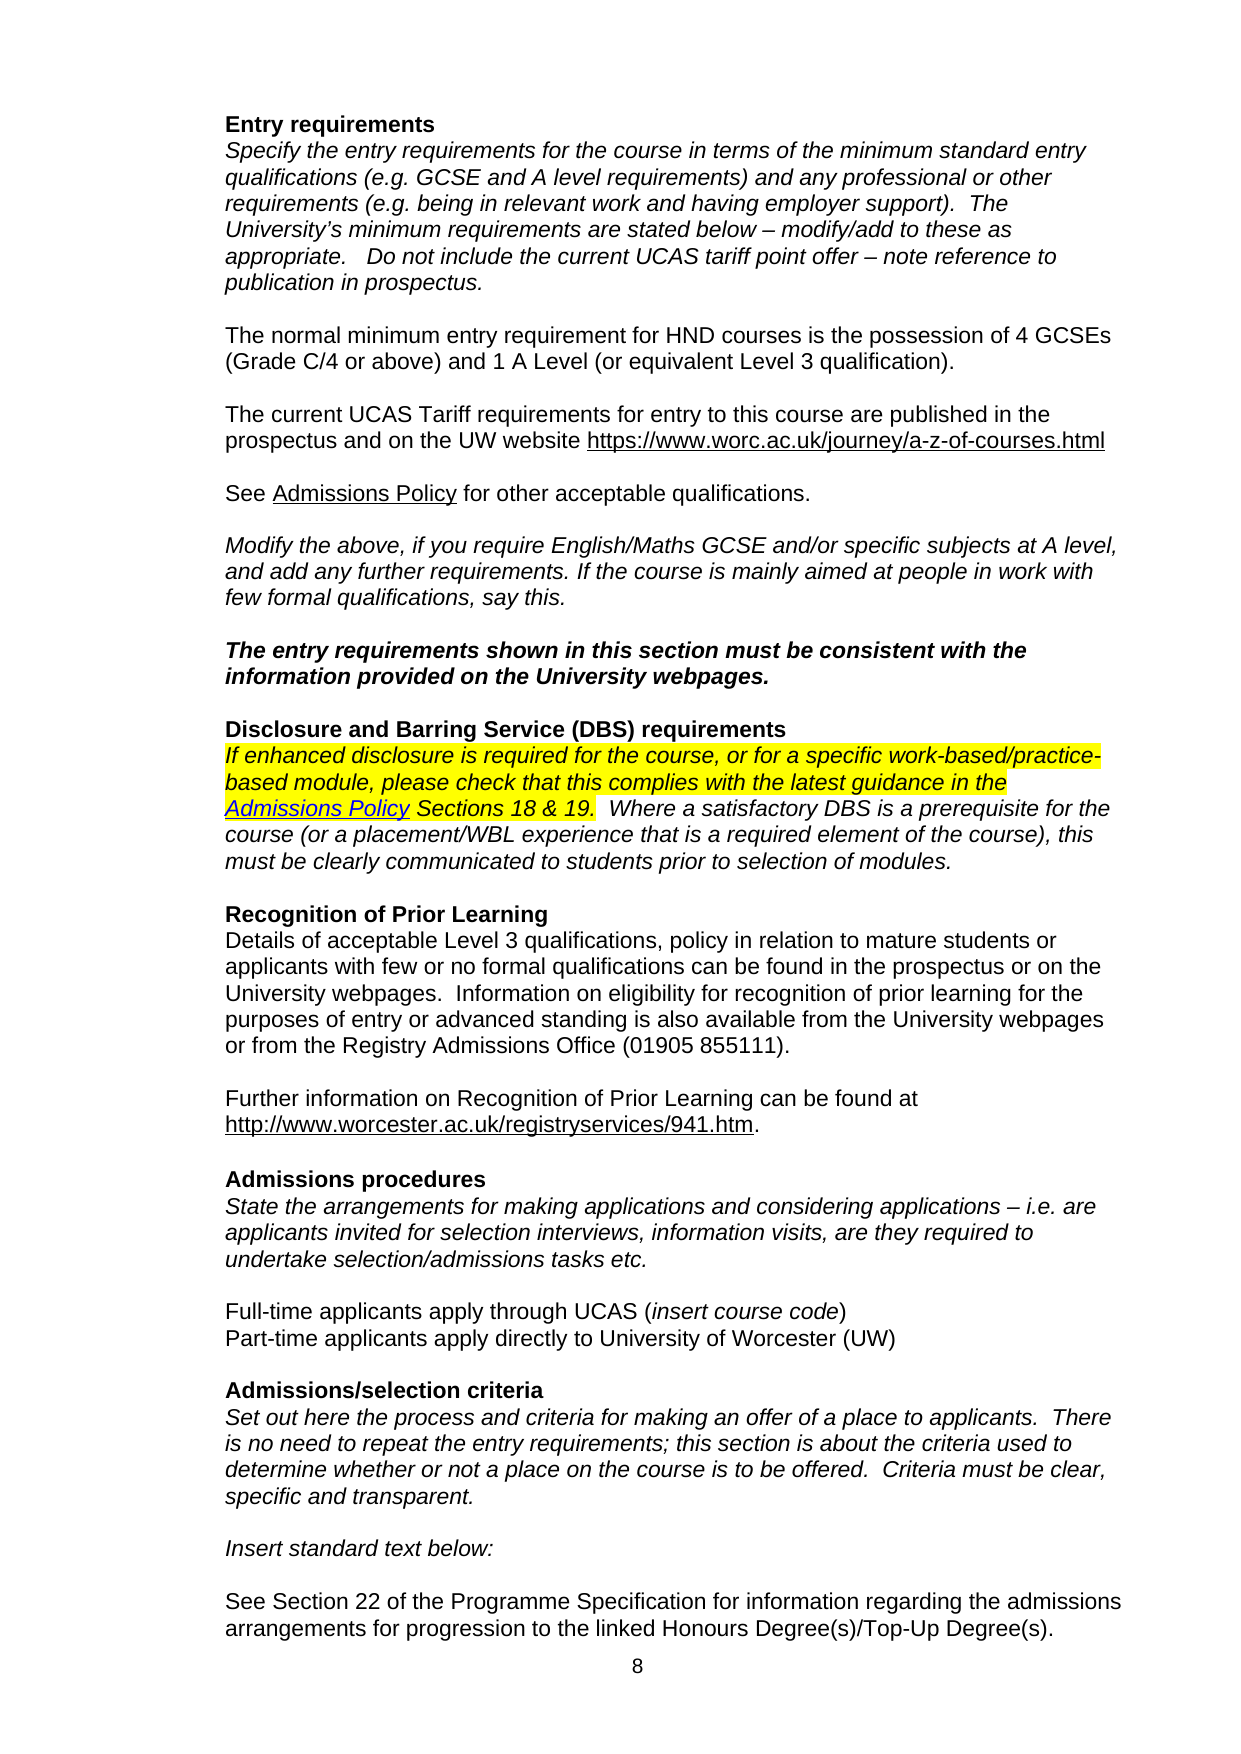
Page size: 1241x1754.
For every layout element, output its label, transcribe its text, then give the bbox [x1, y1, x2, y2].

text Insert standard text below: [225, 1535, 1125, 1562]
text Full-time applicants apply through UCAS (insert course code) [209, 1298, 1125, 1324]
text Admissions/selection criteria [209, 1377, 1125, 1404]
text Details of acceptable Level 3 qualifications, policy in relation to mature students or applicants with few or no formal qualifications can be found in the prospectus or on the University webpages. Information on eligibility for recognition of prior learning for the purposes of entry or advanced standing is also available from the University webpages or from the Registry Admissions Office (01905 855111). [225, 927, 1125, 1059]
text The normal minimum entry requirement for HND courses is the possession of 4 GCSEs (Grade C/4 or above) and 1 A Level (or equivalent Level 3 qualification). [225, 322, 1125, 374]
text Modify the above, if you require English/Maths GCSE and/or specific subjects at A level, and add any further requirements. If the course is mainly aimed at people in work with few formal qualifications, say this. [225, 532, 1125, 611]
list Disclosure and Barring Service (DBS) requirements If enhanced disclosure is required for the course, or for a specific work-based/practice-based module, please check that this complies with the latest guidance in the Admissions Policy Sections 18 & 19. Where a satisfactory DBS is a prerequisite for the course (or a placement/WBL experience that is a required element of the course), this must be clearly communicated to students prior to selection of modules. [225, 716, 1125, 874]
text See Section 22 of the Programme Specification for information regarding the admissions arrangements for progression to the linked Honours Degree(s)/Top-Up Degree(s). [225, 1588, 1125, 1641]
text Entry requirements [209, 111, 1125, 137]
text See Admissions Policy for other acceptable qualifications. [225, 480, 1125, 506]
text Set out here the process and criteria for making an offer of a place to applicants. There is no need to repeat the entry requirements; this section is about the criteria used to determine whether or not a place on the course is to be offered. Criteria must be clear, specific and transparent. [225, 1404, 1125, 1509]
text Recognition of Prior Learning [225, 901, 1125, 927]
text The entry requirements shown in this section must be consistent with the information provided on the University webpages. [225, 637, 1125, 690]
text Admissions procedures [209, 1166, 1125, 1193]
text http://www.worcester.ac.uk/registryservices/941.htm. [225, 1111, 1125, 1166]
text Part-time applicants apply directly to University of Worcester (UW) [209, 1324, 1125, 1351]
text Specify the entry requirements for the course in terms of the minimum standard entry qualifications (e.g. GCSE and A level requirements) and any professional or other requirements (e.g. being in relevant work and having employer support). The University’s minimum requirements are stated below – modify/add to these as appropriate. Do not include the current UCAS tariff point offer – note reference to publication in prospectus. [225, 137, 1125, 295]
text The current UCAS Tariff requirements for entry to this course are published in the prospectus and on the UW website https://www.worc.ac.uk/journey/a-z-of-courses.html [225, 401, 1125, 453]
text State the arrangements for making applications and considering applications – i.e. are applicants invited for selection interviews, information visits, are they required to undertake selection/admissions tasks etc. [225, 1193, 1125, 1272]
text Further information on Recognition of Prior Learning can be found at [225, 1085, 1125, 1111]
